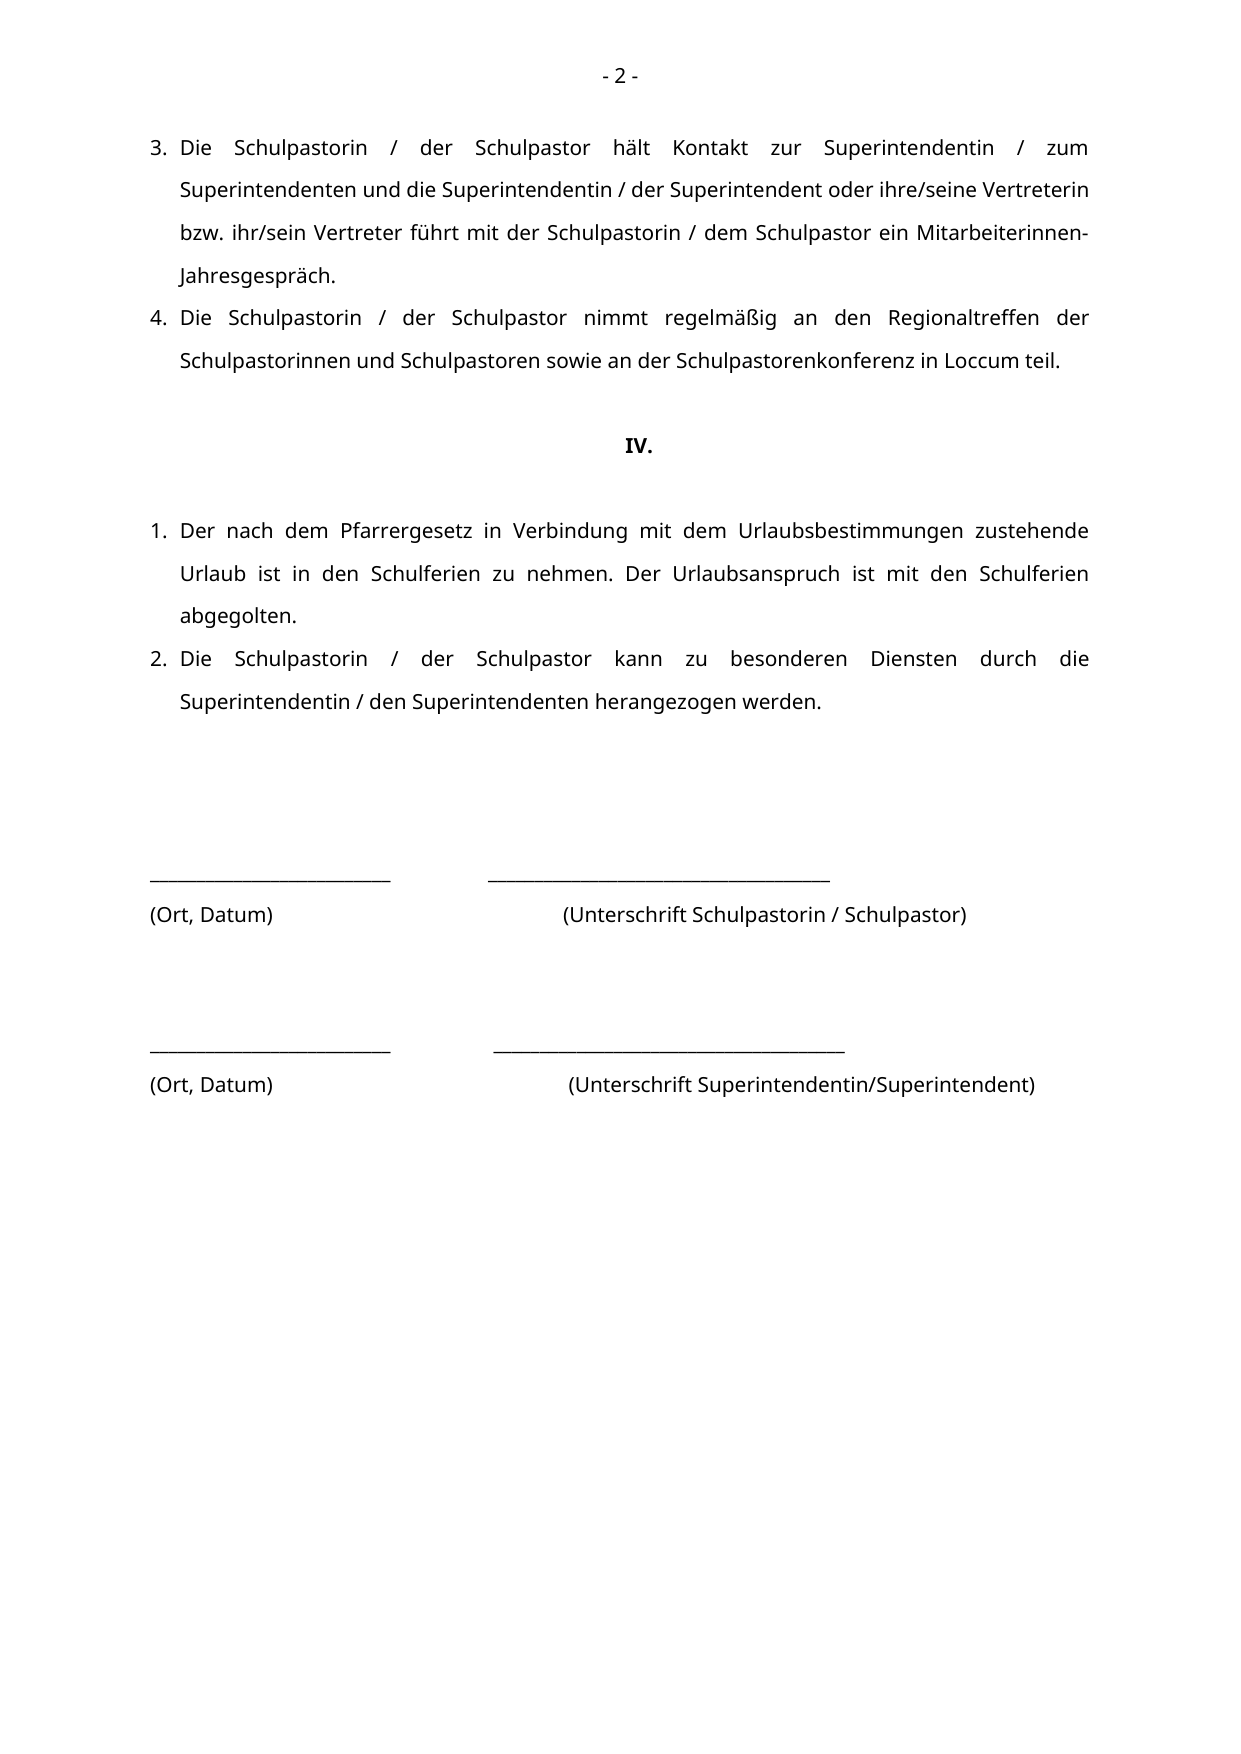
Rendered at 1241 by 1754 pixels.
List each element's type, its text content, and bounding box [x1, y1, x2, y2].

list Die Schulpastorin / der Schulpastor hält Kontakt zur Superintendentin / zum Superintendenten und die Superintendentin / der Superintendent oder ihre/seine Vertreterin bzw. ihr/sein Vertreter führt mit der Schulpastorin / dem Schulpastor ein Mitarbeiterinnen-Jahresgespräch. [150, 133, 1090, 289]
text __________________________ _____________________________________ [150, 857, 1090, 886]
text (Ort, Datum) (Unterschrift Schulpastorin / Schulpastor) [150, 900, 1090, 928]
list Der nach dem Pfarrergesetz in Verbindung mit dem Urlaubsbestimmungen zustehende Urlaub ist in den Schulferien zu nehmen. Der Urlaubsanspruch ist mit den Schulferien abgegolten. [150, 516, 1090, 630]
list Die Schulpastorin / der Schulpastor kann zu besonderen Diensten durch die Superintendentin / den Superintendenten herangezogen werden. [150, 644, 1090, 715]
text __________________________ ______________________________________ [150, 1028, 1090, 1056]
list Die Schulpastorin / der Schulpastor nimmt regelmäßig an den Regionaltreffen der Schulpastorinnen und Schulpastoren sowie an der Schulpastorenkonferenz in Loccum teil. [150, 303, 1090, 374]
text (Ort, Datum) (Unterschrift Superintendentin/Superintendent) [150, 1070, 1090, 1099]
text IV. [187, 431, 1090, 459]
